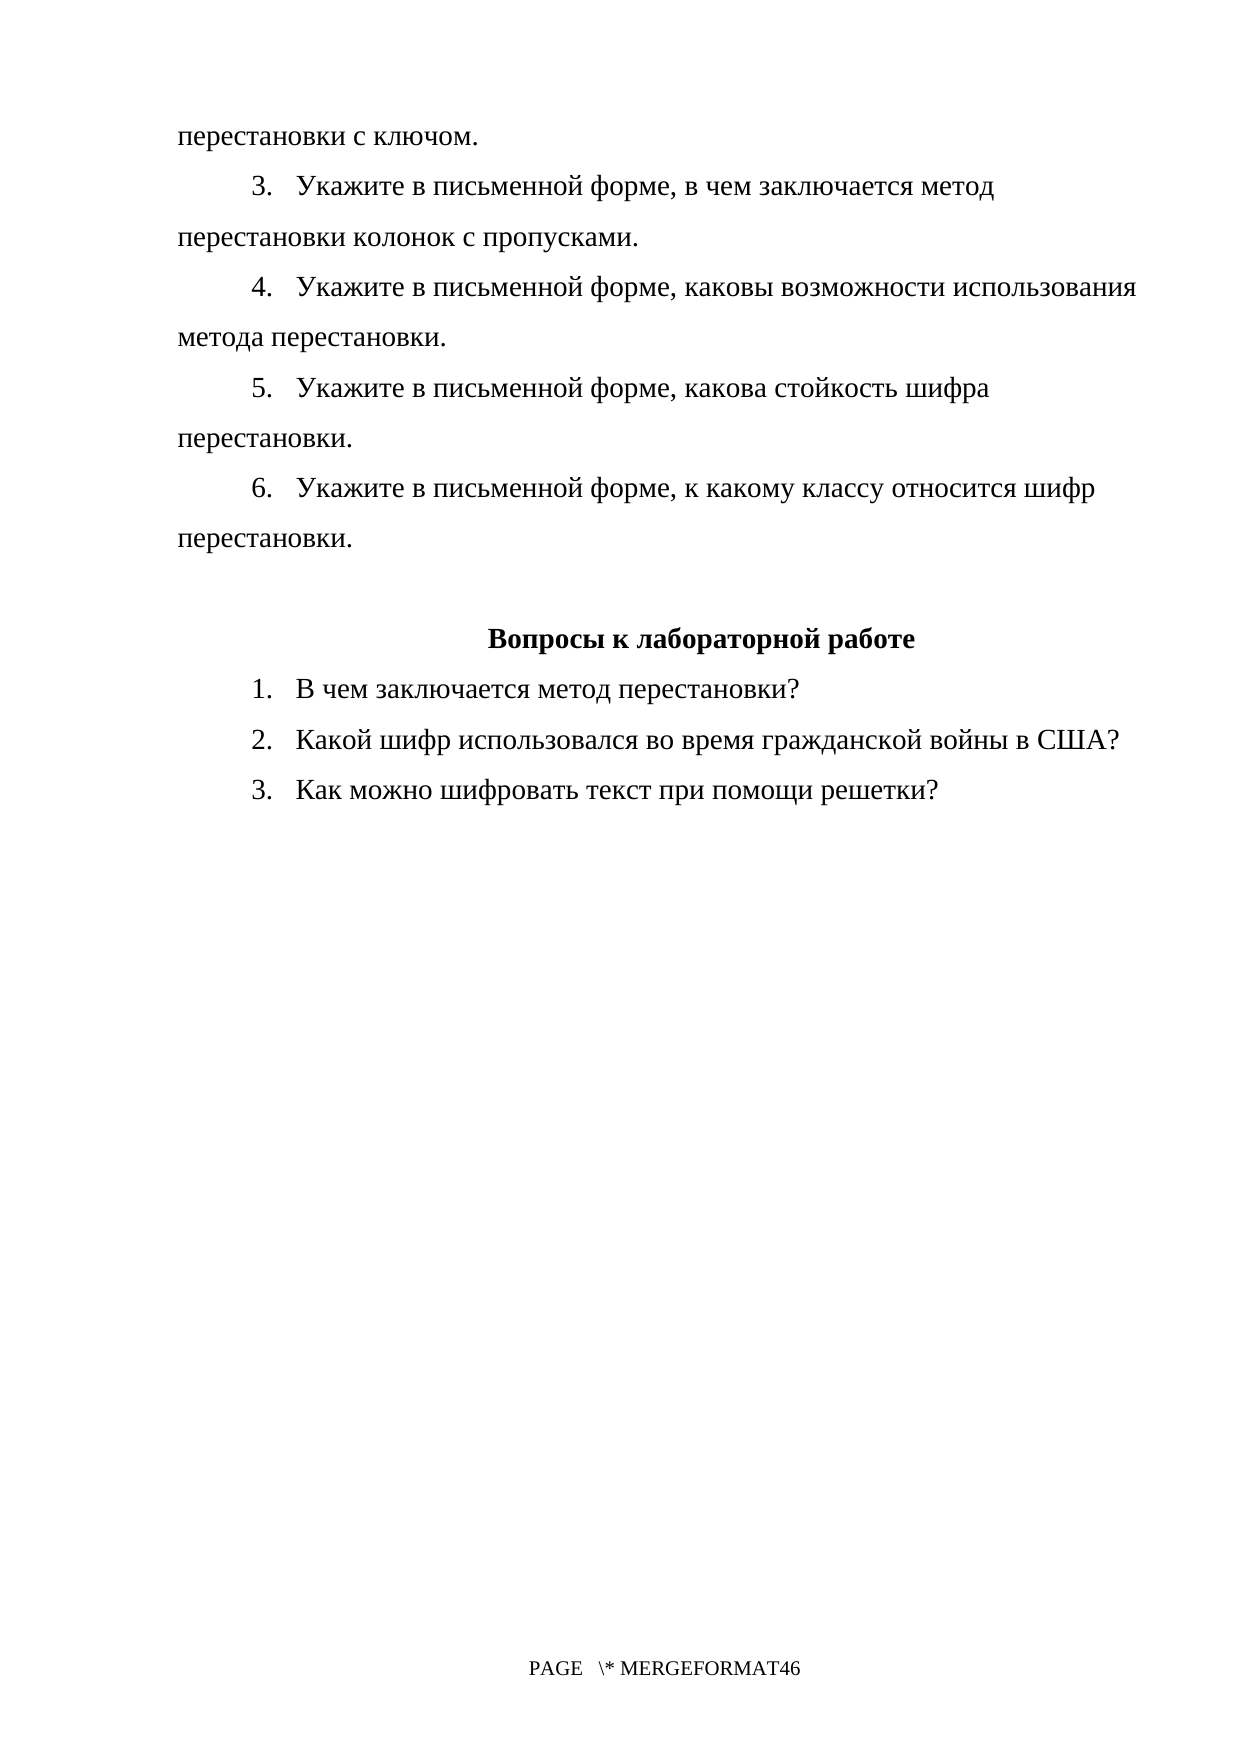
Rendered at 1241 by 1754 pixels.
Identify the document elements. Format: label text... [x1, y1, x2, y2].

list Укажите в письменной форме, каковы возможности использования метода перестановки. [177, 269, 1152, 353]
text Вопросы к лабораторной работе [177, 621, 1152, 655]
list В чем заключается метод перестановки? [177, 672, 1152, 705]
list Как можно шифровать текст при помощи решетки? [177, 772, 1152, 806]
list Укажите в письменной форме, к какому классу относится шифр перестановки. [177, 470, 1152, 554]
list Какой шифр использовался во время гражданской войны в США? [177, 722, 1152, 755]
list Укажите в письменной форме, какова стойкость шифра перестановки. [177, 370, 1152, 453]
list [177, 118, 1152, 152]
list Укажите в письменной форме, в чем заключается метод перестановки колонок с пропусками. [177, 168, 1152, 252]
